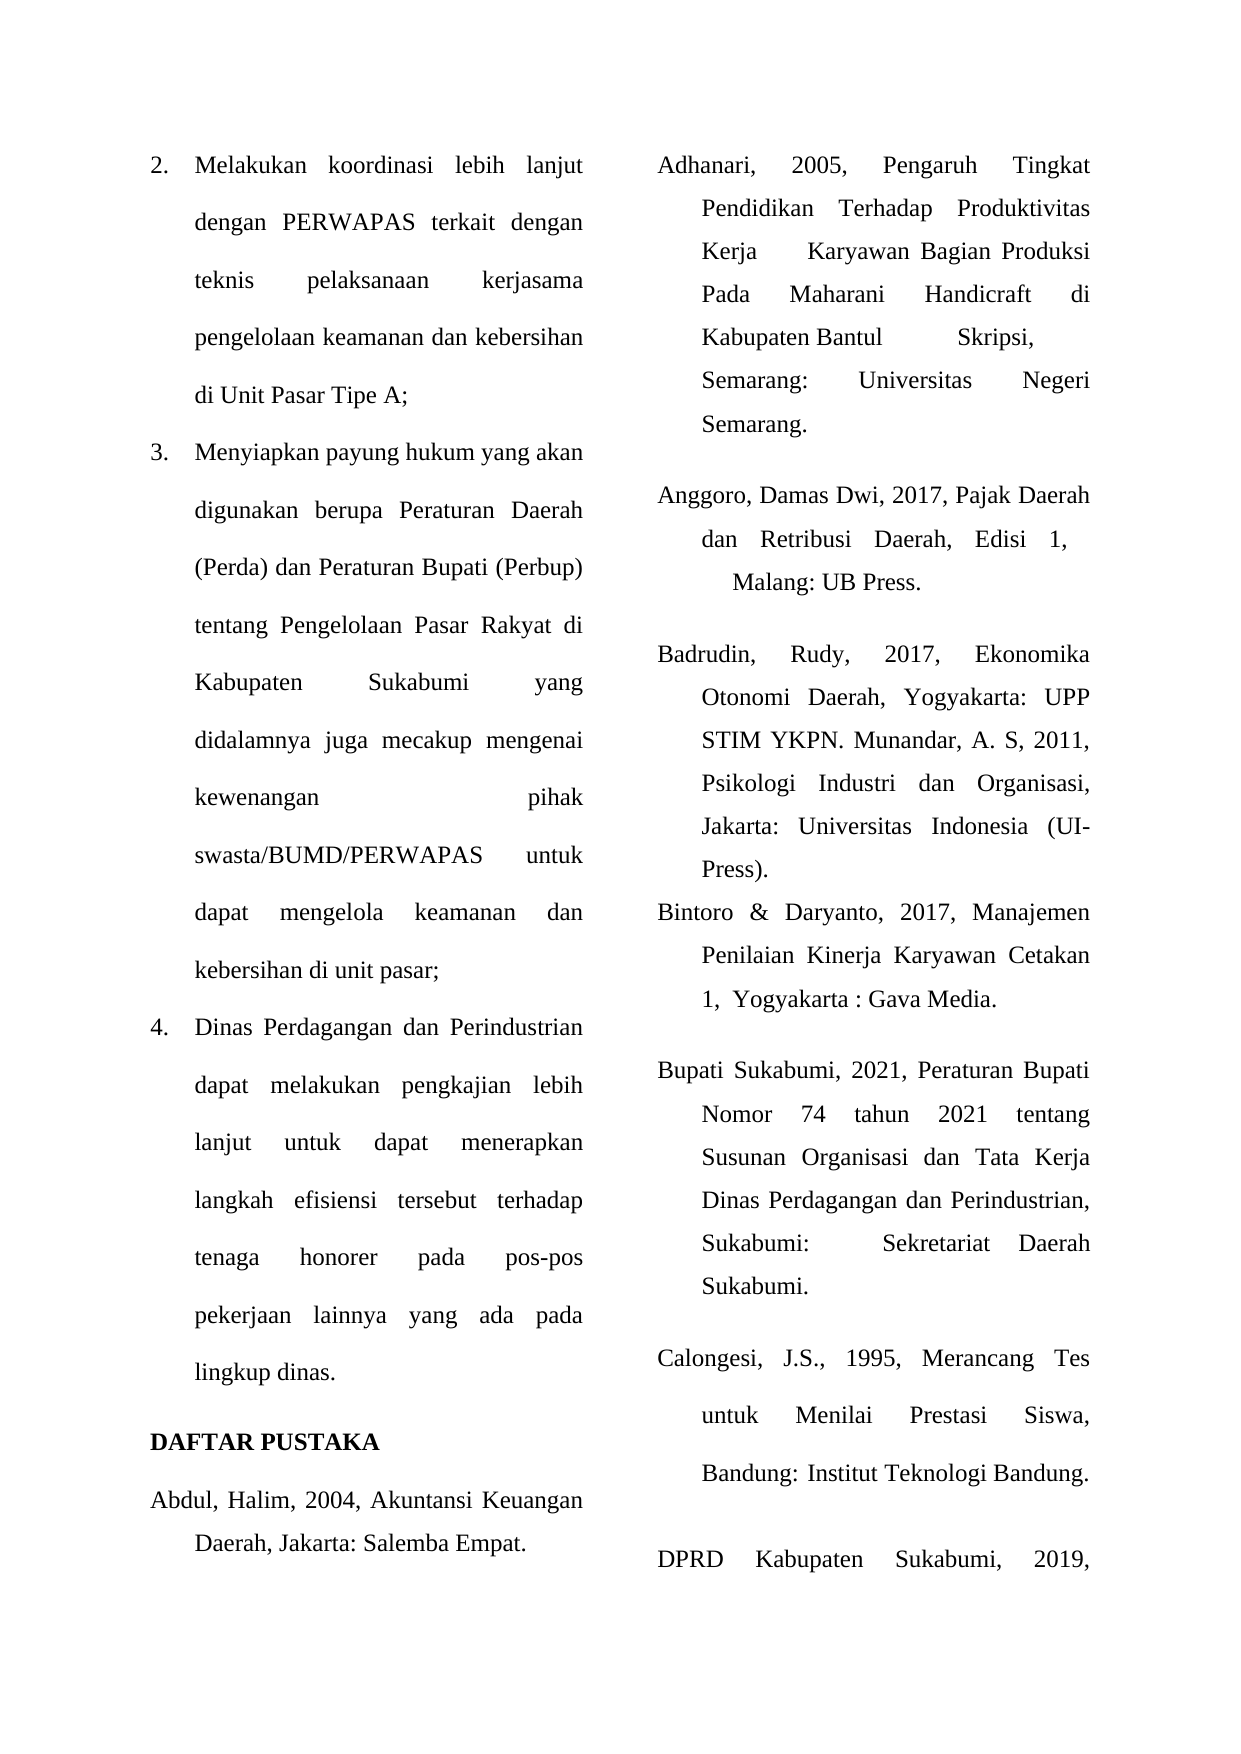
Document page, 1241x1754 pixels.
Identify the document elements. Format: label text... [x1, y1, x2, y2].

list Melakukan koordinasi lebih lanjut dengan PERWAPAS terkait dengan teknis pelaksanaan kerjasama pengelolaan keamanan dan kebersihan di Unit Pasar Tipe A; [150, 150, 583, 409]
text Bupati Sukabumi, 2021, Peraturan Bupati Nomor 74 tahun 2021 tentang Susunan Organisasi dan Tata Kerja Dinas Perdagangan dan Perindustrian, Sukabumi: Sekretariat Daerah Sukabumi. [657, 1056, 1090, 1300]
text Bintoro & Daryanto, 2017, Manajemen Penilaian Kinerja Karyawan Cetakan 1, Yogyakarta : Gava Media. [657, 897, 1090, 1012]
text Abdul, Halim, 2004, Akuntansi Keuangan Daerah, Jakarta: Salemba Empat. [150, 1485, 583, 1557]
text Adhanari, 2005, Pengaruh Tingkat Pendidikan Terhadap Produktivitas Kerja Karyawan Bagian Produksi Pada Maharani Handicraft di Kabupaten Bantul Skripsi, Semarang: Universitas Negeri Semarang. [657, 150, 1090, 437]
text Anggoro, Damas Dwi, 2017, Pajak Daerah dan Retribusi Daerah, Edisi 1, Malang: UB Press. [657, 481, 1090, 596]
text DAFTAR PUSTAKA [150, 1427, 583, 1456]
text Calongesi, J.S., 1995, Merancang Tes untuk Menilai Prestasi Siswa, Bandung: Institut Teknologi Bandung. [657, 1343, 1090, 1487]
text Badrudin, Rudy, 2017, Ekonomika Otonomi Daerah, Yogyakarta: UPP STIM YKPN. Munandar, A. S, 2011, Psikologi Industri dan Organisasi, Jakarta: Universitas Indonesia (UI-Press). [657, 639, 1090, 883]
list Dinas Perdagangan dan Perindustrian dapat melakukan pengkajian lebih lanjut untuk dapat menerapkan langkah efisiensi tersebut terhadap tenaga honorer pada pos-pos pekerjaan lainnya yang ada pada lingkup dinas. [150, 1012, 583, 1386]
list Menyiapkan payung hukum yang akan digunakan berupa Peraturan Daerah (Perda) dan Peraturan Bupati (Perbup) tentang Pengelolaan Pasar Rakyat di Kabupaten Sukabumi yang didalamnya juga mecakup mengenai kewenangan pihak swasta/BUMD/PERWAPAS untuk dapat mengelola keamanan dan kebersihan di unit pasar; [150, 437, 583, 984]
